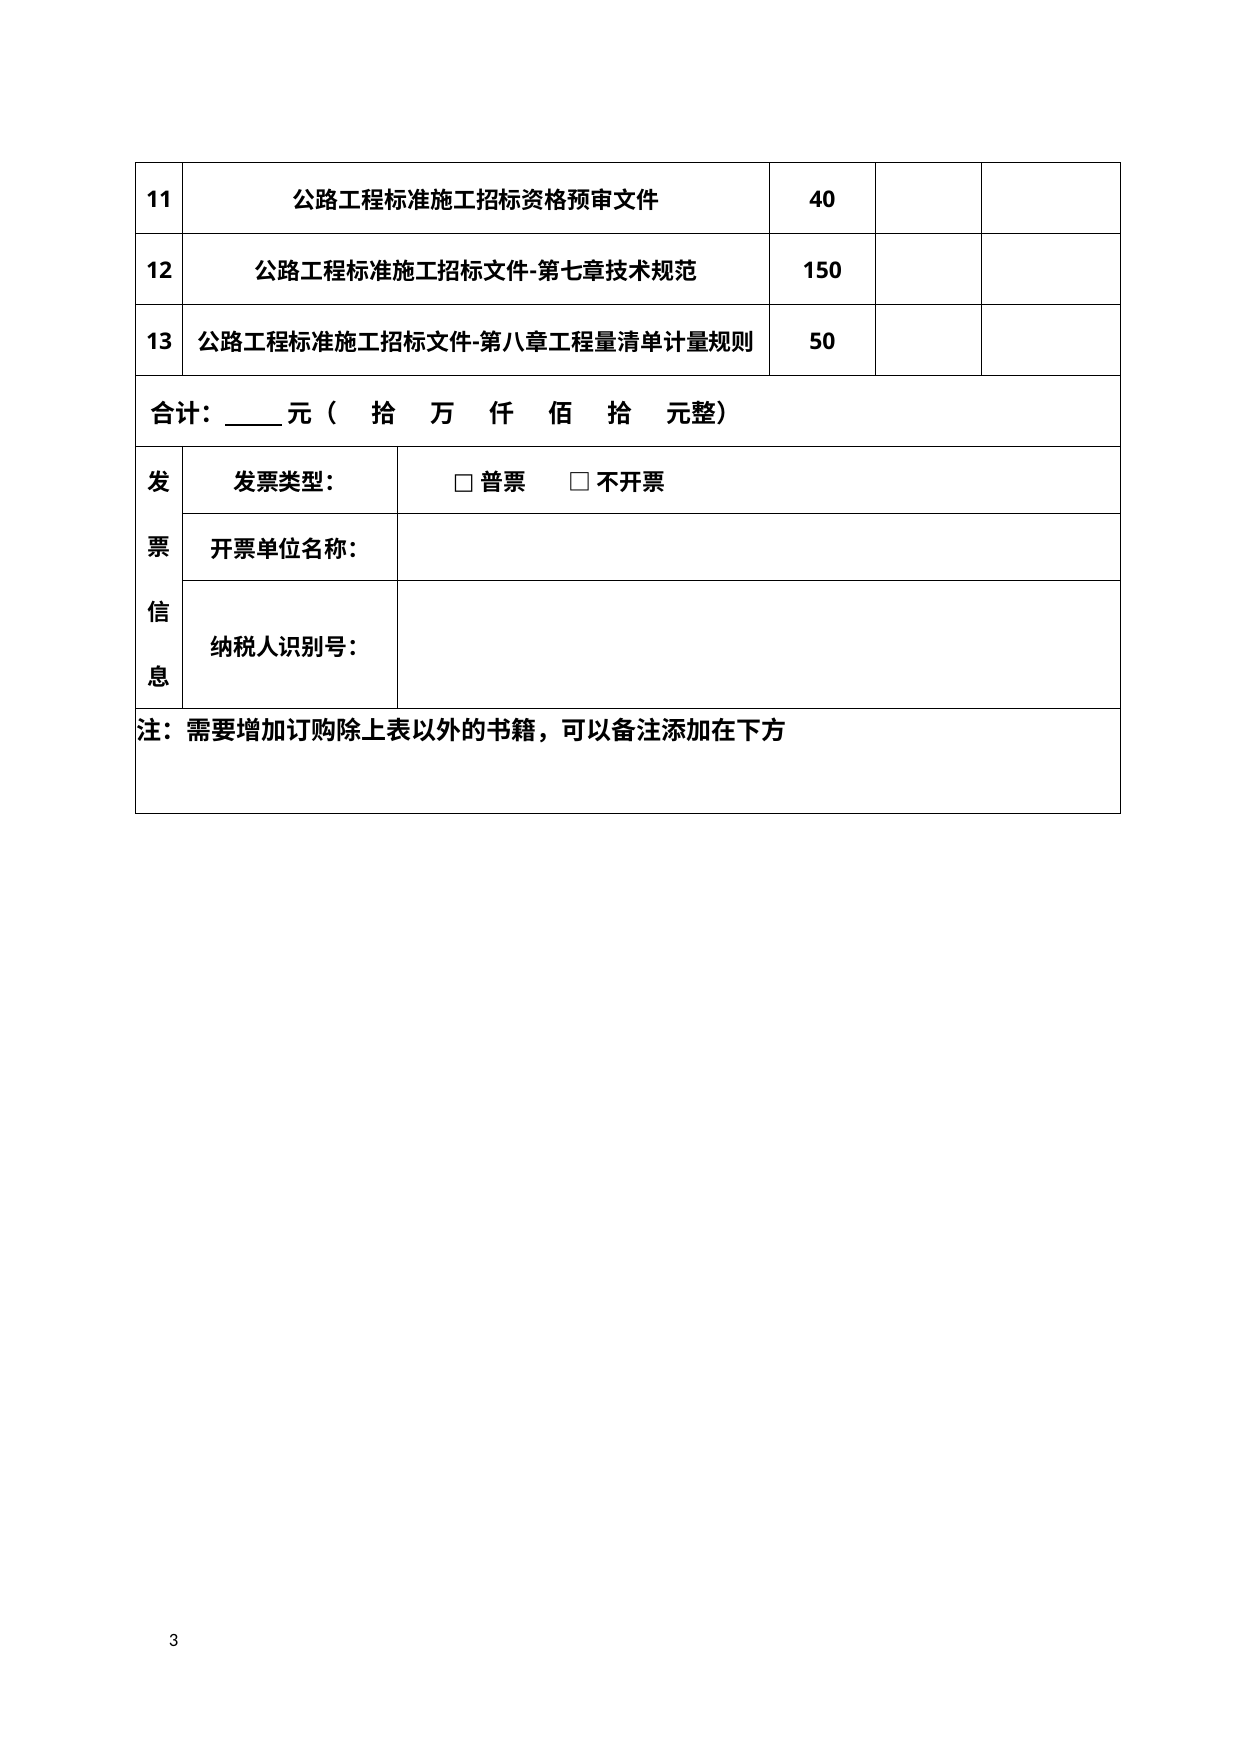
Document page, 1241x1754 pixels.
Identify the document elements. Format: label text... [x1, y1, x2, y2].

table_cell 13 [136, 305, 182, 375]
table_cell [982, 305, 1120, 375]
table_cell 50 [770, 305, 875, 375]
table_cell [876, 163, 981, 233]
table_cell 150 [770, 234, 875, 304]
table_cell 发票信息 [136, 447, 182, 708]
table_cell [982, 234, 1120, 304]
table_cell 11 [136, 163, 182, 233]
table_cell □ 普票 □ 不开票 [398, 447, 1120, 513]
table_cell [876, 305, 981, 375]
table_cell 公路工程标准施工招标资格预审文件 [183, 163, 769, 233]
table_cell [876, 234, 981, 304]
table_cell 公路工程标准施工招标文件-第八章工程量清单计量规则 [183, 305, 769, 375]
table_cell 公路工程标准施工招标文件-第七章技术规范 [183, 234, 769, 304]
table_cell 纳税人识别号： [183, 581, 397, 708]
table_cell 注：需要增加订购除上表以外的书籍，可以备注添加在下方 [136, 709, 1120, 813]
table_cell 40 [770, 163, 875, 233]
table_cell 合计： 元（ 拾 万 仟 佰 拾 元整） [136, 376, 1120, 446]
table_cell 发票类型： [183, 447, 397, 513]
table_cell 开票单位名称： [183, 514, 397, 580]
table_cell [398, 581, 1120, 708]
table_cell [398, 514, 1120, 580]
table_cell [982, 163, 1120, 233]
table_cell 12 [136, 234, 182, 304]
